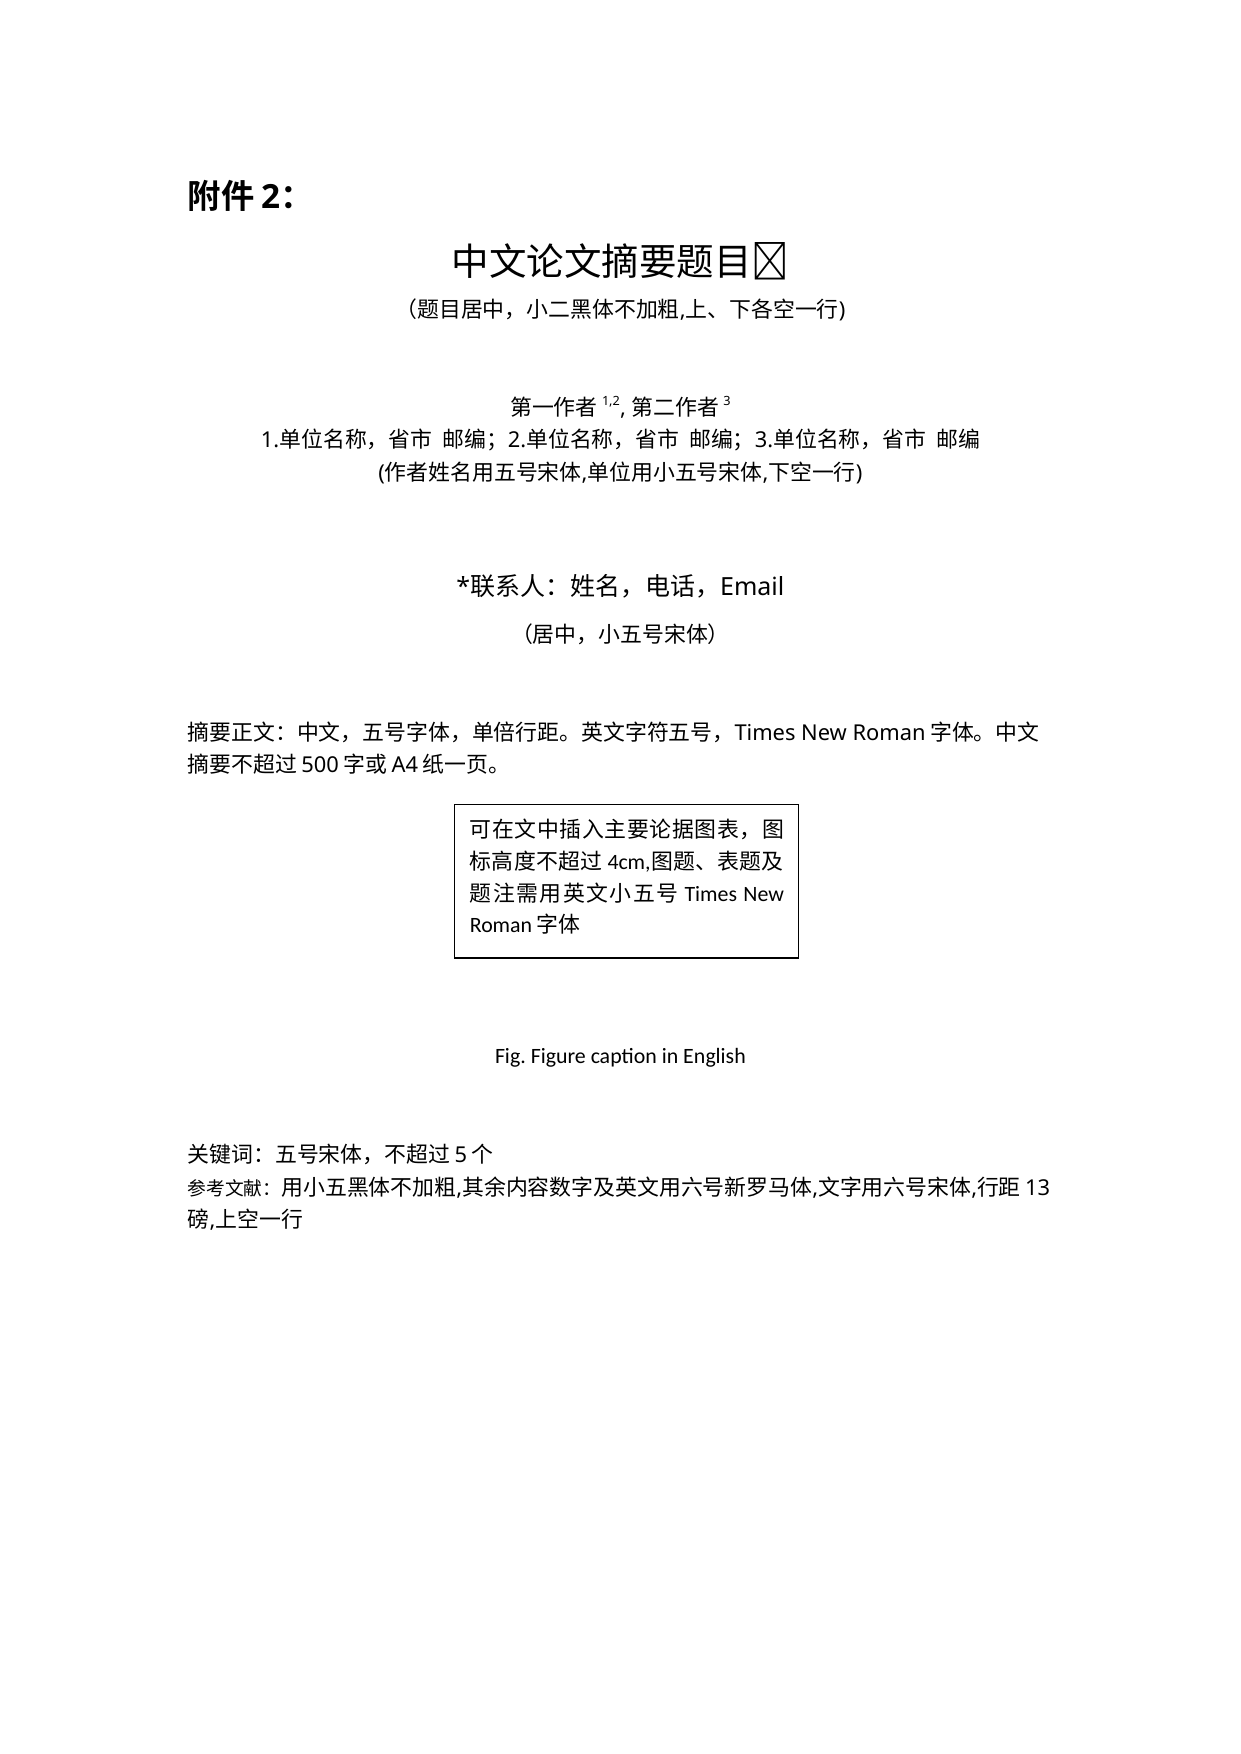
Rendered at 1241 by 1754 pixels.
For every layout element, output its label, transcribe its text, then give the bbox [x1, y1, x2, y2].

text (作者姓名用五号宋体,单位用小五号宋体,下空一行) [187, 454, 1053, 487]
text （居中，小五号宋体） [187, 617, 1053, 649]
text *联系人：姓名，电话，Email [187, 552, 1053, 617]
text （题目居中，小二黑体不加粗,上、下各空一行) [187, 292, 1053, 324]
text 中文论文摘要题目 [187, 227, 1053, 292]
text 关键词：五号宋体，不超过5个 [187, 1137, 1053, 1169]
text 摘要正文：中文，五号字体，单倍行距。英文字符五号，Times New Roman字体。中文摘要不超过500字或A4纸一页。 [187, 714, 1053, 779]
text Fig. Figure caption in English [187, 1039, 1053, 1072]
text 附件2： [187, 162, 1053, 227]
text 1.单位名称，省市 邮编；2.单位名称，省市 邮编；3.单位名称，省市 邮编 [187, 422, 1053, 454]
text 参考文献：用小五黑体不加粗,其余内容数字及英文用六号新罗马体,文字用六号宋体,行距13磅,上空一行 [187, 1169, 1053, 1234]
text 第一作者1,2, 第二作者3 [231, 389, 1009, 422]
